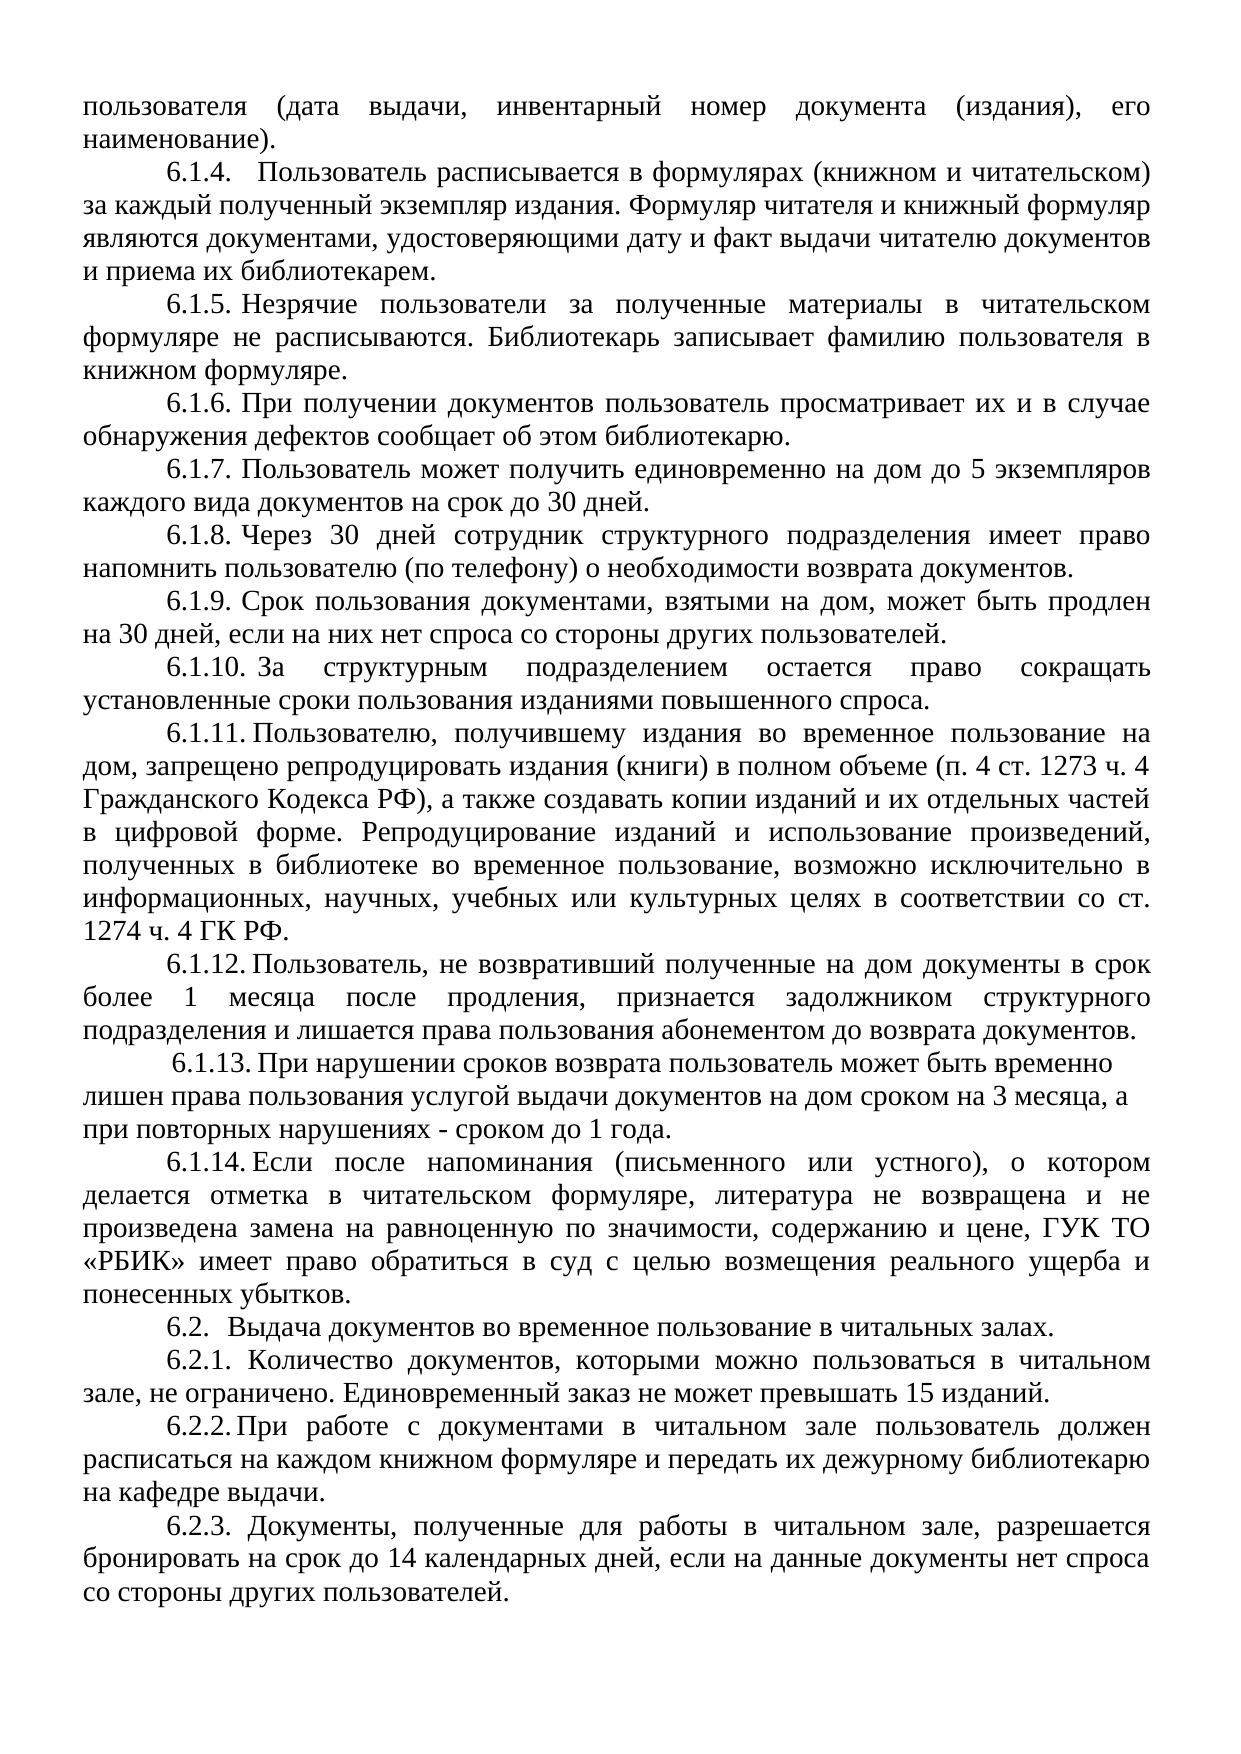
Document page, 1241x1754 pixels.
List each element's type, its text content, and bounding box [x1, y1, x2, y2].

list Срок пользования документами, взятыми на дом, может быть продлен на 30 дней, если на них нет спроса со стороны других пользователей. [83, 584, 1152, 650]
list При получении документов пользователь просматривает их и в случае обнаружения дефектов сообщает об этом библиотекарю. [83, 386, 1152, 452]
list Пользователь, не возвративший полученные на дом документы в срок более 1 месяца после продления, признается задолжником структурного подразделения и лишается права пользования абонементом до возврата документов. [83, 947, 1152, 1046]
list Выдача документов во временное пользование в читальных залах. [83, 1310, 1152, 1343]
list При работе с документами в читальном зале пользователь должен расписаться на каждом книжном формуляре и передать их дежурному библиотекарю на кафедре выдачи. [83, 1409, 1152, 1508]
list За структурным подразделением остается право сокращать установленные сроки пользования изданиями повышенного спроса. [83, 650, 1152, 716]
list При нарушении сроков возврата пользователь может быть временно лишен права пользования услугой выдачи документов на дом сроком на 3 месяца, а при повторных нарушениях - сроком до 1 года. [83, 1046, 1152, 1145]
list Количество документов, которыми можно пользоваться в читальном зале, не ограничено. Единовременный заказ не может превышать 15 изданий. [83, 1343, 1152, 1409]
list Пользователь может получить единовременно на дом до 5 экземпляров каждого вида документов на срок до 30 дней. [83, 452, 1152, 518]
list Пользователь расписывается в формулярах (книжном и читательском) за каждый полученный экземпляр издания. Формуляр читателя и книжный формуляр являются документами, удостоверяющими дату и факт выдачи читателю документов и приема их библиотекарем. [83, 155, 1152, 287]
list Пользователю, получившему издания во временное пользование на дом, запрещено репродуцировать издания (книги) в полном объеме (п. 4 ст. 1273 ч. 4 Гражданского Кодекса РФ), а также создавать копии изданий и их отдельных частей в цифровой форме. Репродуцирование изданий и использование произведений, полученных в библиотеке во временное пользование, возможно исключительно в информационных, научных, учебных или культурных целях в соответствии со ст. 1274 ч. 4 ГК РФ. [83, 716, 1152, 947]
list Через 30 дней сотрудник структурного подразделения имеет право напомнить пользователю (по телефону) о необходимости возврата документов. [83, 518, 1152, 584]
list Если после напоминания (письменного или устного), о котором делается отметка в читательском формуляре, литература не возвращена и не произведена замена на равноценную по значимости, содержанию и цене, ГУК ТО «РБИК» имеет право обратиться в суд с целью возмещения реального ущерба и понесенных убытков. [83, 1145, 1152, 1310]
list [83, 89, 1152, 155]
list Незрячие пользователи за полученные материалы в читательском формуляре не расписываются. Библиотекарь записывает фамилию пользователя в книжном формуляре. [83, 287, 1152, 386]
list Документы, полученные для работы в читальном зале, разрешается бронировать на срок до 14 календарных дней, если на данные документы нет спроса со стороны других пользователей. [83, 1508, 1152, 1608]
